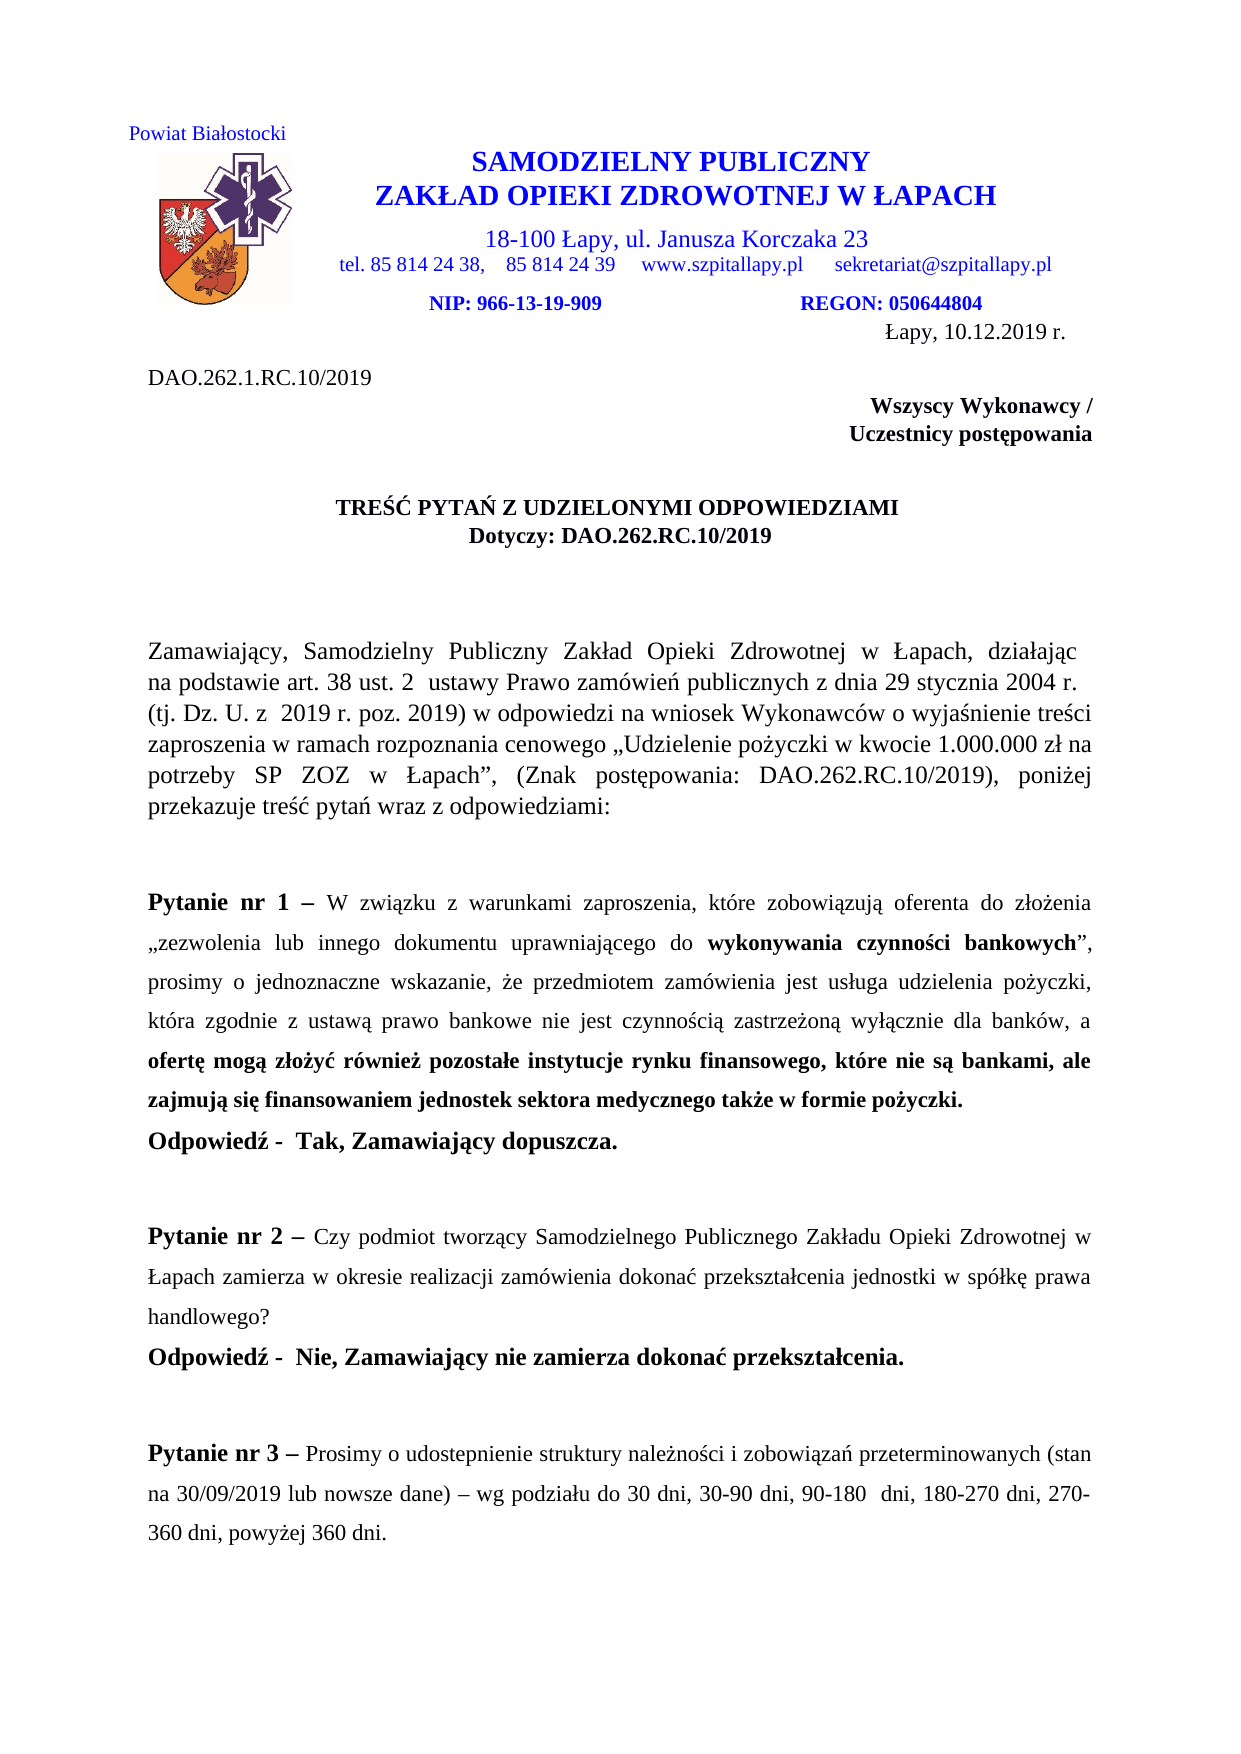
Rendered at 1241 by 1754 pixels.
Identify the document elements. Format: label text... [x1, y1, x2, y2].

text Uczestnicy postępowania [148, 420, 1093, 447]
text TREŚĆ PYTAŃ Z UDZIELONYMI ODPOWIEDZIAMI Dotyczy: DAO.262.RC.10/2019 [148, 494, 1093, 549]
text ZAKŁAD OPIEKI ZDROWOTNEJ W ŁAPACH [148, 178, 1093, 212]
text Odpowiedź - Tak, Zamawiający dopuszcza. [148, 1126, 1093, 1155]
picture [157, 276, 293, 291]
text NIP: 966-13-19-909 REGON: 050644804 [148, 291, 1093, 315]
text SAMODZIELNY PUBLICZNY [148, 144, 1093, 178]
text Powiat Białostocki [118, 121, 487, 144]
picture [157, 212, 293, 224]
text Pytanie nr 2 – Czy podmiot tworzący Samodzielnego Publicznego Zakładu Opieki Zdrowotnej w Łapach zamierza w okresie realizacji zamówienia dokonać przekształcenia jednostki w spółkę prawa handlowego? [148, 1221, 1093, 1329]
text 18-100 Łapy, ul. Janusza Korczaka 23 [148, 224, 1093, 252]
text DAO.262.1.RC.10/2019 [148, 363, 1093, 390]
text Pytanie nr 1 – W związku z warunkami zaproszenia, które zobowiązują oferenta do złożenia „zezwolenia lub innego dokumentu uprawniającego do wykonywania czynności bankowych”, prosimy o jednoznaczne wskazanie, że przedmiotem zamówienia jest usługa udzielenia pożyczki, która zgodnie z ustawą prawo bankowe nie jest czynnością zastrzeżoną wyłącznie dla banków, a ofertę mogą złożyć również pozostałe instytucje rynku finansowego, które nie są bankami, ale zajmują się finansowaniem jednostek sektora medycznego także w formie pożyczki. [148, 887, 1093, 1113]
text Pytanie nr 3 – Prosimy o udostepnienie struktury należności i zobowiązań przeterminowanych (stan na 30/09/2019 lub nowsze dane) – wg podziału do 30 dni, 30-90 dni, 90-180 dni, 180-270 dni, 270-360 dni, powyżej 360 dni. [148, 1438, 1093, 1545]
text Łapy, 10.12.2019 r. [148, 318, 1093, 345]
text Zamawiający, Samodzielny Publiczny Zakład Opieki Zdrowotnej w Łapach, działając na podstawie art. 38 ust. 2 ustawy Prawo zamówień publicznych z dnia 29 stycznia 2004 r. (tj. Dz. U. z 2019 r. poz. 2019) w odpowiedzi na wniosek Wykonawców o wyjaśnienie treści zaproszenia w ramach rozpoznania cenowego „Udzielenie pożyczki w kwocie 1.000.000 zł na potrzeby SP ZOZ w Łapach”, (Znak postępowania: DAO.262.RC.10/2019), poniżej przekazuje treść pytań wraz z odpowiedziami: [148, 636, 1093, 820]
text Wszyscy Wykonawcy / [148, 392, 1093, 418]
text tel. 85 814 24 38, 85 814 24 39 www.szpitallapy.pl sekretariat@szpitallapy.pl [148, 252, 1093, 276]
text Odpowiedź - Nie, Zamawiający nie zamierza dokonać przekształcenia. [148, 1342, 1093, 1371]
